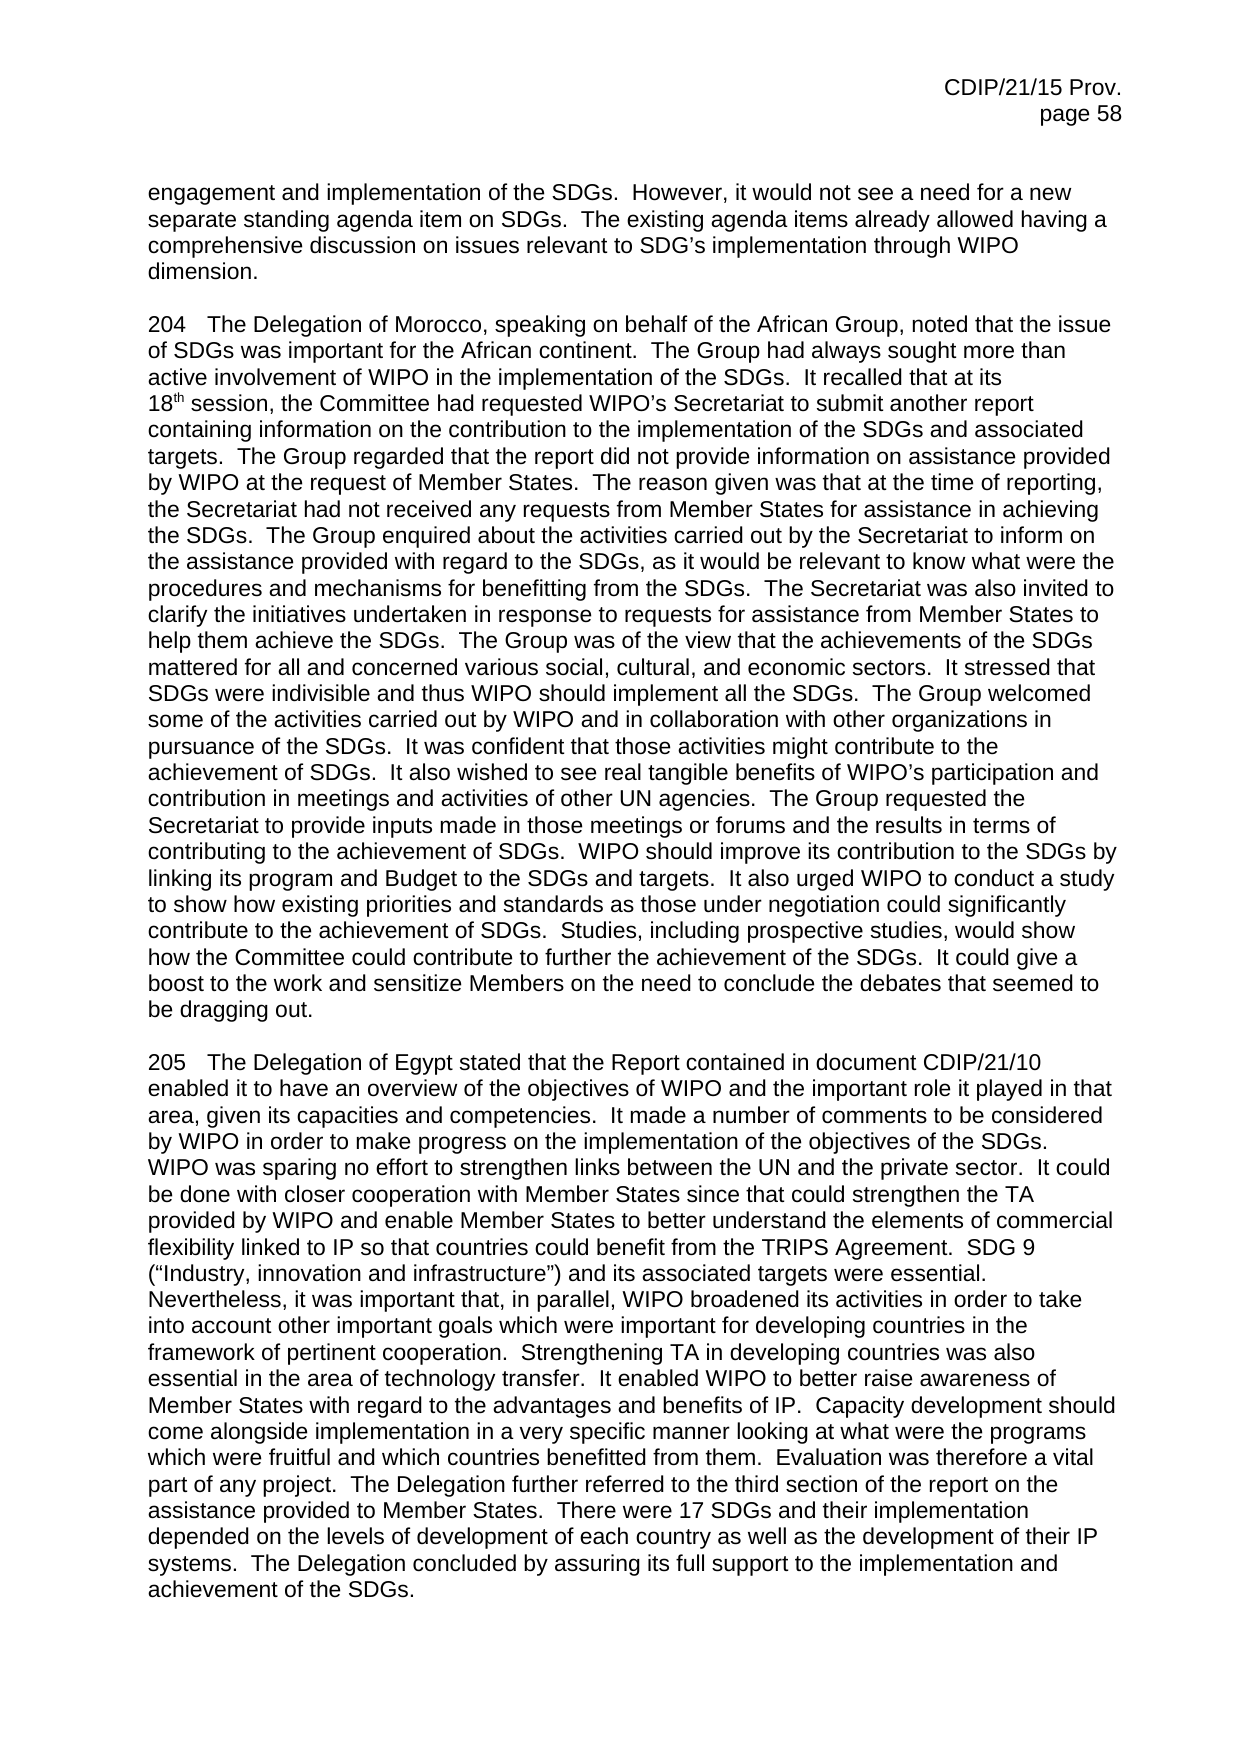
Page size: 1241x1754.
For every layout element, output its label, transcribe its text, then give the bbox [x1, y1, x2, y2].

text The Delegation of Morocco, speaking on behalf of the African Group, noted that the issue of SDGs was important for the African continent. The Group had always sought more than active involvement of WIPO in the implementation of the SDGs. It recalled that at its 18th session, the Committee had requested WIPO’s Secretariat to submit another report containing information on the contribution to the implementation of the SDGs and associated targets. The Group regarded that the report did not provide information on assistance provided by WIPO at the request of Member States. The reason given was that at the time of reporting, the Secretariat had not received any requests from Member States for assistance in achieving the SDGs. The Group enquired about the activities carried out by the Secretariat to inform on the assistance provided with regard to the SDGs, as it would be relevant to know what were the procedures and mechanisms for benefitting from the SDGs. The Secretariat was also invited to clarify the initiatives undertaken in response to requests for assistance from Member States to help them achieve the SDGs. The Group was of the view that the achievements of the SDGs mattered for all and concerned various social, cultural, and economic sectors. It stressed that SDGs were indivisible and thus WIPO should implement all the SDGs. The Group welcomed some of the activities carried out by WIPO and in collaboration with other organizations in pursuance of the SDGs. It was confident that those activities might contribute to the achievement of SDGs. It also wished to see real tangible benefits of WIPO’s participation and contribution in meetings and activities of other UN agencies. The Group requested the Secretariat to provide inputs made in those meetings or forums and the results in terms of contributing to the achievement of SDGs. WIPO should improve its contribution to the SDGs by linking its program and Budget to the SDGs and targets. It also urged WIPO to conduct a study to show how existing priorities and standards as those under negotiation could significantly contribute to the achievement of SDGs. Studies, including prospective studies, would show how the Committee could contribute to further the achievement of the SDGs. It could give a boost to the work and sensitize Members on the need to conclude the debates that seemed to be dragging out. [148, 311, 1122, 1023]
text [148, 179, 1122, 285]
text The Delegation of Egypt stated that the Report contained in document CDIP/21/10 enabled it to have an overview of the objectives of WIPO and the important role it played in that area, given its capacities and competencies. It made a number of comments to be considered by WIPO in order to make progress on the implementation of the objectives of the SDGs. WIPO was sparing no effort to strengthen links between the UN and the private sector. It could be done with closer cooperation with Member States since that could strengthen the TA provided by WIPO and enable Member States to better understand the elements of commercial flexibility linked to IP so that countries could benefit from the TRIPS Agreement. SDG 9 (“Industry, innovation and infrastructure”) and its associated targets were essential. Nevertheless, it was important that, in parallel, WIPO broadened its activities in order to take into account other important goals which were important for developing countries in the framework of pertinent cooperation. Strengthening TA in developing countries was also essential in the area of technology transfer. It enabled WIPO to better raise awareness of Member States with regard to the advantages and benefits of IP. Capacity development should come alongside implementation in a very specific manner looking at what were the programs which were fruitful and which countries benefitted from them. Evaluation was therefore a vital part of any project. The Delegation further referred to the third section of the report on the assistance provided to Member States. There were 17 SDGs and their implementation depended on the levels of development of each country as well as the development of their IP systems. The Delegation concluded by assuring its full support to the implementation and achievement of the SDGs. [148, 1049, 1122, 1602]
